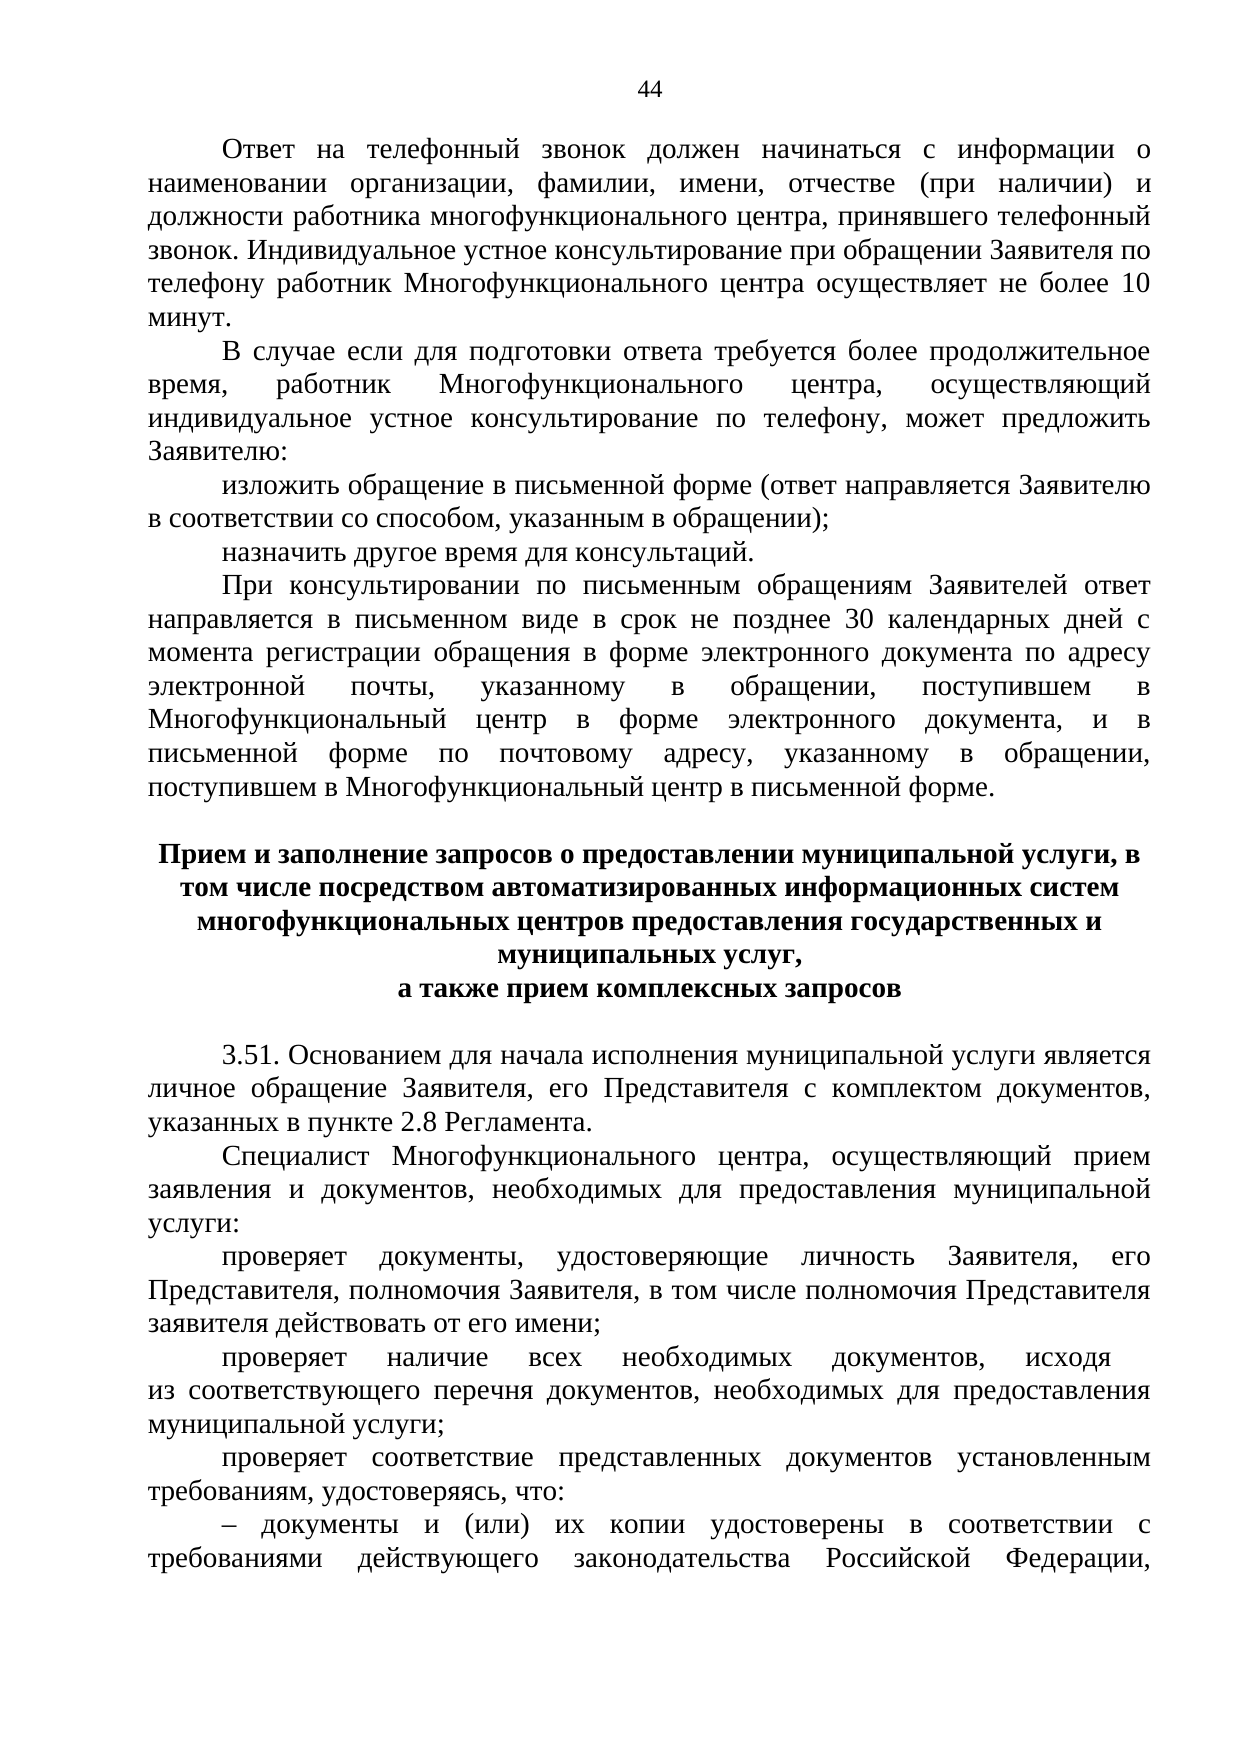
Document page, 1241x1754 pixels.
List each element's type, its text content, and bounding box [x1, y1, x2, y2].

text 3.51. Основанием для начала исполнения муниципальной услуги является личное обращение Заявителя, его Представителя с комплектом документов, указанных в пункте 2.8 Регламента. [148, 1037, 1152, 1138]
text Ответ на телефонный звонок должен начинаться с информации о наименовании организации, фамилии, имени, отчестве (при наличии) и должности работника многофункционального центра, принявшего телефонный звонок. Индивидуальное устное консультирование при обращении Заявителя по телефону работник Многофункционального центра осуществляет не более 10 минут. [148, 131, 1152, 333]
text Прием и заполнение запросов о предоставлении муниципальной услуги, в том числе посредством автоматизированных информационных систем многофункциональных центров предоставления государственных и муниципальных услуг, [148, 836, 1152, 970]
text В случае если для подготовки ответа требуется более продолжительное время, работник Многофункционального центра, осуществляющий индивидуальное устное консультирование по телефону, может предложить Заявителю: [148, 333, 1152, 467]
text Специалист Многофункционального центра, осуществляющий прием заявления и документов, необходимых для предоставления муниципальной услуги: [148, 1138, 1152, 1238]
text проверяет соответствие представленных документов установленным требованиям, удостоверяясь, что: [148, 1439, 1152, 1507]
text назначить другое время для консультаций. [148, 534, 1152, 567]
text а также прием комплексных запросов [148, 970, 1152, 1003]
text При консультировании по письменным обращениям Заявителей ответ направляется в письменном виде в срок не позднее 30 календарных дней с момента регистрации обращения в форме электронного документа по адресу электронной почты, указанному в обращении, поступившем в Многофункциональный центр в форме электронного документа, и в письменной форме по почтовому адресу, указанному в обращении, поступившем в Многофункциональный центр в письменной форме. [148, 567, 1152, 802]
text проверяет документы, удостоверяющие личность Заявителя, его Представителя, полномочия Заявителя, в том числе полномочия Представителя заявителя действовать от его имени; [148, 1238, 1152, 1339]
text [148, 1507, 1152, 1574]
text изложить обращение в письменной форме (ответ направляется Заявителю в соответствии со способом, указанным в обращении); [148, 467, 1152, 534]
text проверяет наличие всех необходимых документов, исходя из соответствующего перечня документов, необходимых для предоставления муниципальной услуги; [148, 1339, 1152, 1439]
